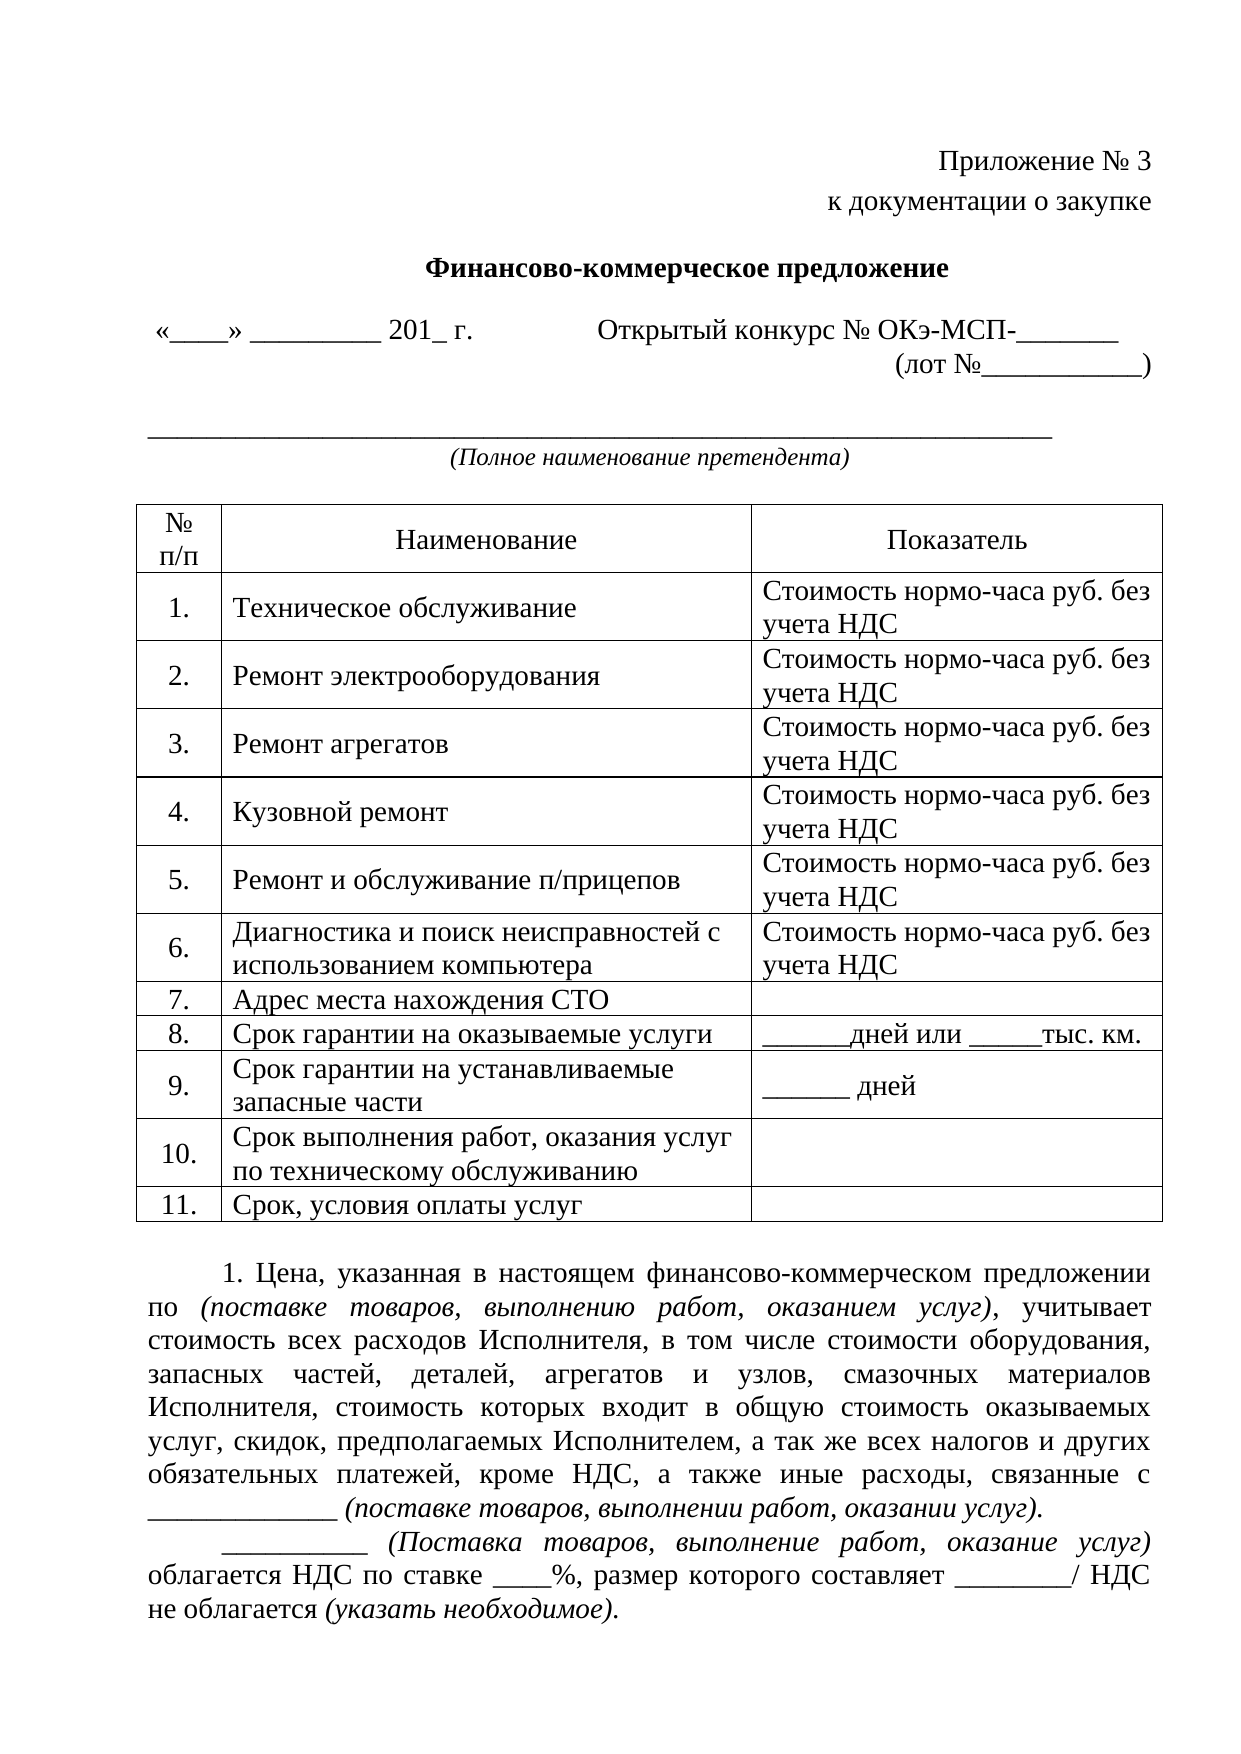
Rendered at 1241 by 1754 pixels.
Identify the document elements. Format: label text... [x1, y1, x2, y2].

table_cell Адрес места нахождения СТО [222, 982, 751, 1015]
table_cell Кузовной ремонт [222, 778, 751, 844]
subtitle Приложение № 3 [148, 143, 1152, 177]
table_cell 2. [137, 641, 221, 708]
text (лот №___________) [148, 346, 1152, 379]
table_cell 9. [137, 1051, 221, 1118]
table_cell 11. [137, 1187, 221, 1221]
text «____» _________ 201_ г. Открытый конкурс № ОКэ-МСП-_______ [148, 312, 1152, 346]
table_header Наименование [222, 505, 751, 572]
table_cell ______дней или _____тыс. км. [752, 1016, 1162, 1050]
table_cell Срок, условия оплаты услуг [222, 1187, 751, 1221]
table_cell 3. [137, 709, 221, 776]
table_cell 5. [137, 846, 221, 913]
table_cell 6. [137, 914, 221, 981]
table_cell Стоимость нормо-часа руб. без учета НДС [752, 573, 1162, 640]
table_cell Стоимость нормо-часа руб. без учета НДС [752, 641, 1162, 708]
table_cell 10. [137, 1119, 221, 1186]
table_cell 4. [137, 778, 221, 844]
text (Полное наименование претендента) [148, 442, 1152, 470]
table_cell [752, 982, 1162, 1015]
table_cell Ремонт и обслуживание п/прицепов [222, 846, 751, 913]
table_cell Срок гарантии на оказываемые услуги [222, 1016, 751, 1050]
table_cell Техническое обслуживание [222, 573, 751, 640]
text ______________________________________________________________ [148, 408, 1152, 442]
table_header Показатель [752, 505, 1162, 572]
table_cell Срок выполнения работ, оказания услуг по техническому обслуживанию [222, 1119, 751, 1186]
text __________ (Поставка товаров, выполнение работ, оказание услуг) облагается НДС по ставке ____%, размер которого составляет ________/ НДС не облагается (указать необходимое). [148, 1524, 1152, 1624]
table_cell 8. [137, 1016, 221, 1050]
table_cell Ремонт электрооборудования [222, 641, 751, 708]
table_cell Стоимость нормо-часа руб. без учета НДС [752, 778, 1162, 844]
table_cell [752, 1119, 1162, 1186]
table_cell 7. [137, 982, 221, 1015]
table_cell Стоимость нормо-часа руб. без учета НДС [752, 846, 1162, 913]
list Финансово-коммерческое предложение [148, 250, 1152, 283]
table_cell ______ дней [752, 1051, 1162, 1118]
table_cell 1. [137, 573, 221, 640]
table_cell Ремонт агрегатов [222, 709, 751, 776]
text к документации о закупке [148, 183, 1152, 216]
table_cell Диагностика и поиск неисправностей с использованием компьютера [222, 914, 751, 981]
text 1. Цена, указанная в настоящем финансово-коммерческом предложении по (поставке товаров, выполнению работ, оказанием услуг), учитывает стоимость всех расходов Исполнителя, в том числе стоимости оборудования, запасных частей, деталей, агрегатов и узлов, смазочных материалов Исполнителя, стоимость которых входит в общую стоимость оказываемых услуг, скидок, предполагаемых Исполнителем, а так же всех налогов и других обязательных платежей, кроме НДС, а также иные расходы, связанные с _____________ (поставке товаров, выполнении работ, оказании услуг). [148, 1255, 1152, 1524]
table_cell [752, 1187, 1162, 1221]
table_cell Стоимость нормо-часа руб. без учета НДС [752, 709, 1162, 776]
table_cell Стоимость нормо-часа руб. без учета НДС [752, 914, 1162, 981]
table_header № п/п [137, 505, 221, 572]
table_cell Срок гарантии на устанавливаемые запасные части [222, 1051, 751, 1118]
